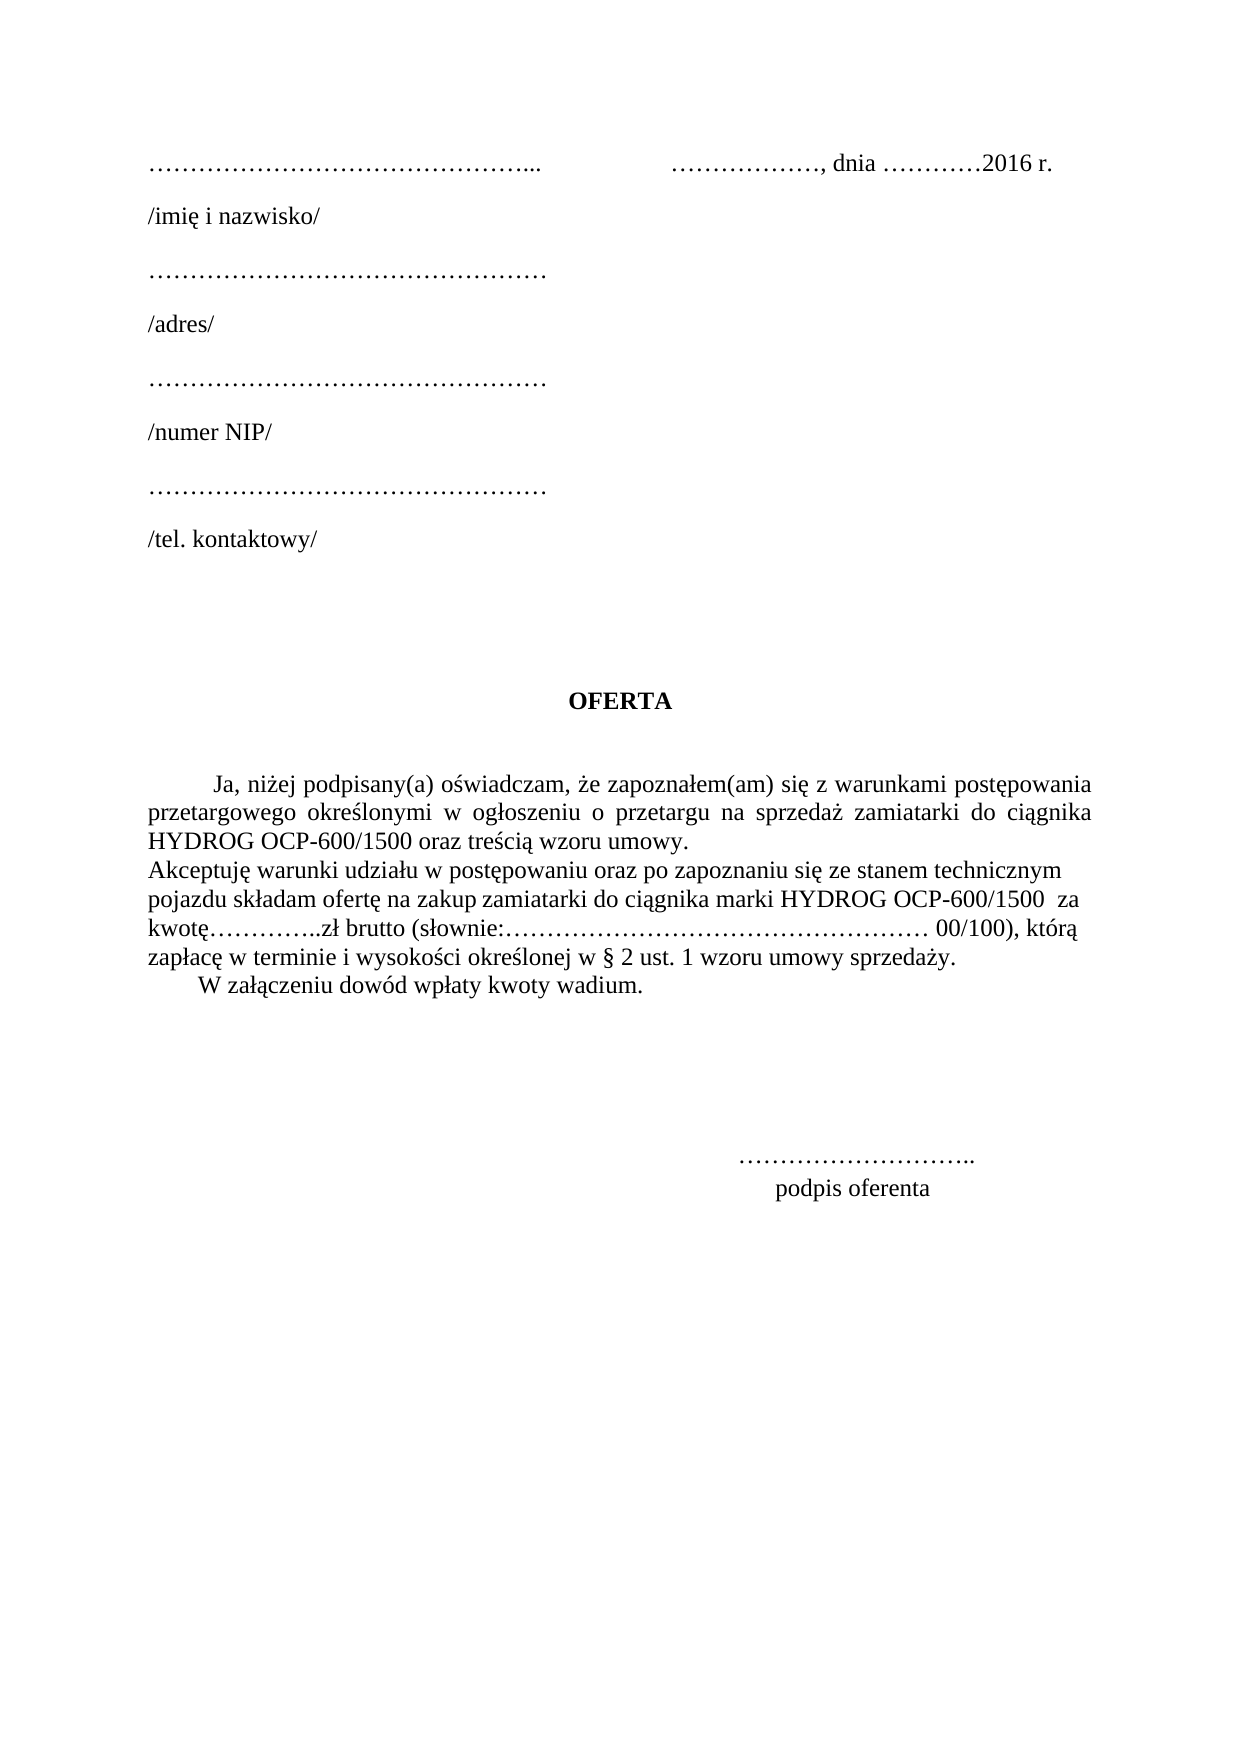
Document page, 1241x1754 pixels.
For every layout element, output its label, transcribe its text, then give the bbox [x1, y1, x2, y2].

text /tel. kontaktowy/ [148, 524, 1093, 553]
text W załączeniu dowód wpłaty kwoty wadium. [148, 970, 1093, 999]
text ………………………………………… [148, 363, 1093, 392]
text /adres/ [148, 309, 1093, 338]
text OFERTA [148, 686, 1093, 715]
text ……………………….. [148, 1140, 1093, 1168]
text Akceptuję warunki udziału w postępowaniu oraz po zapoznaniu się ze stanem technicznym pojazdu składam ofertę na zakup zamiatarki do ciągnika marki HYDROG OCP-600/1500 za kwotę…………..zł brutto (słownie:…………………………………………… 00/100), którą zapłacę w terminie i wysokości określonej w § 2 ust. 1 wzoru umowy sprzedaży. [148, 855, 1093, 970]
text Ja, niżej podpisany(a) oświadczam, że zapoznałem(am) się z warunkami postępowania przetargowego określonymi w ogłoszeniu o przetargu na sprzedaż zamiatarki do ciągnika HYDROG OCP-600/1500 oraz treścią wzoru umowy. [148, 769, 1093, 855]
text /imię i nazwisko/ [148, 201, 1093, 230]
text ………………………………………… [148, 471, 1093, 499]
text /numer NIP/ [148, 417, 1093, 446]
text ………………………………………… [148, 255, 1093, 284]
text ………………………………………... ………………, dnia …………2016 r. [148, 148, 1093, 176]
text podpis oferenta [148, 1173, 1093, 1202]
